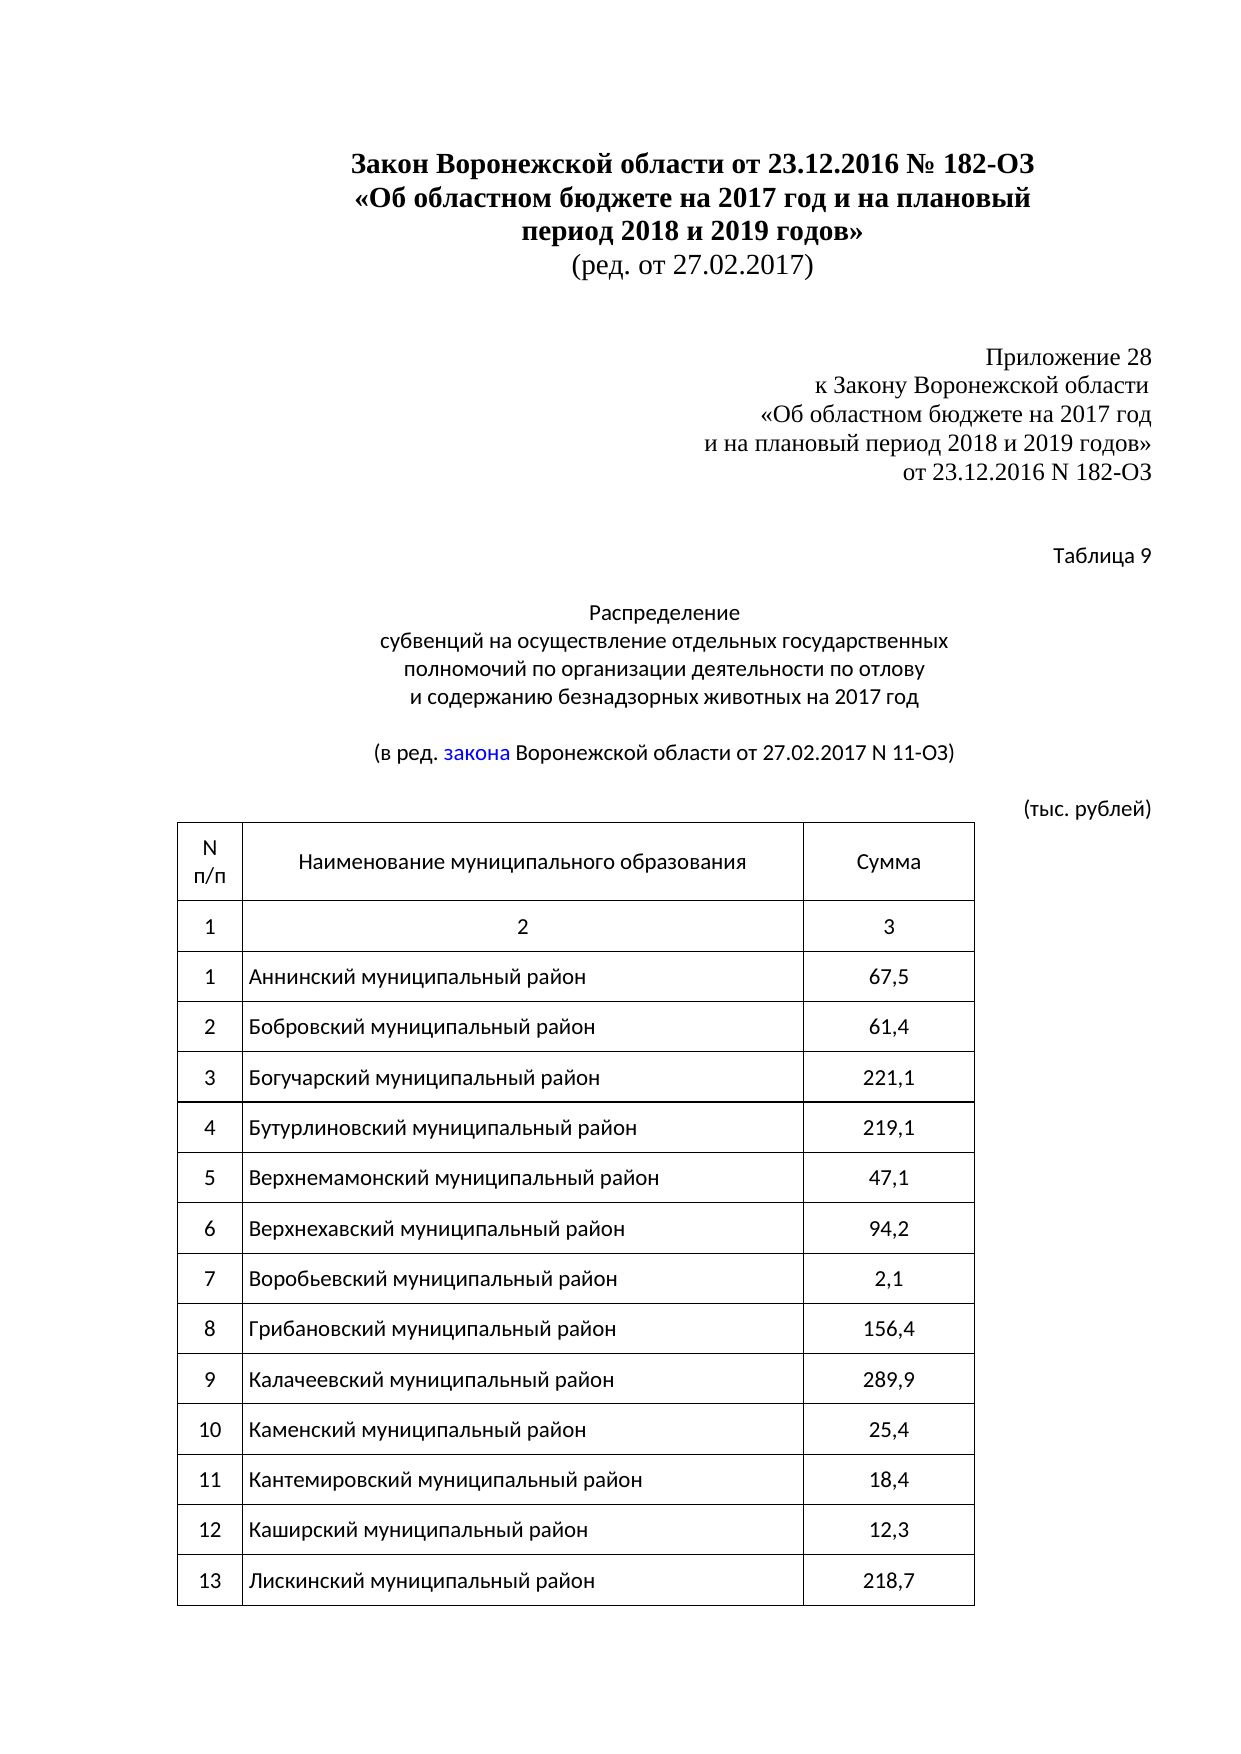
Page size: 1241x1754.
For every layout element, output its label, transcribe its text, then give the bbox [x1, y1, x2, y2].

text Закон Воронежской области от 23.12.2016 № 182-ОЗ [233, 146, 1152, 180]
text период 2018 и 2019 годов» [233, 213, 1152, 247]
text «Об областном бюджете на 2017 год [177, 399, 1152, 428]
table_cell 47,1 [804, 1153, 974, 1202]
table_cell 11 [178, 1455, 242, 1504]
table_cell 2 [243, 901, 803, 951]
table_cell 1 [178, 901, 242, 951]
table_cell 221,1 [804, 1052, 974, 1101]
table_cell 6 [178, 1203, 242, 1252]
text субвенций на осуществление отдельных государственных [177, 626, 1152, 654]
table_cell 2,1 [804, 1254, 974, 1303]
table_cell Калачеевский муниципальный район [243, 1354, 803, 1403]
table_cell Бобровский муниципальный район [243, 1002, 803, 1051]
table_cell 94,2 [804, 1203, 974, 1252]
table_cell 289,9 [804, 1354, 974, 1403]
text к Закону Воронежской области [177, 371, 1152, 399]
table_cell Каширский муниципальный район [243, 1505, 803, 1554]
text от 23.12.2016 N 182-ОЗ [177, 457, 1152, 486]
table_cell Воробьевский муниципальный район [243, 1254, 803, 1303]
text полномочий по организации деятельности по отлову [177, 654, 1152, 682]
table_cell Лискинский муниципальный район [243, 1555, 803, 1604]
table_cell 1 [178, 952, 242, 1001]
text (в ред. закона Воронежской области от 27.02.2017 N 11-ОЗ) [177, 738, 1152, 766]
table_cell 2 [178, 1002, 242, 1051]
table_cell Богучарский муниципальный район [243, 1052, 803, 1101]
table_cell Аннинский муниципальный район [243, 952, 803, 1001]
table_cell 7 [178, 1254, 242, 1303]
table_header N п/п [178, 823, 242, 900]
table_cell 18,4 [804, 1455, 974, 1504]
table_cell 5 [178, 1153, 242, 1202]
table_cell 4 [178, 1103, 242, 1152]
table_cell 12,3 [804, 1505, 974, 1554]
table_cell 3 [178, 1052, 242, 1101]
text и содержанию безнадзорных животных на 2017 год [177, 682, 1152, 710]
table_cell 218,7 [804, 1555, 974, 1604]
table_cell Кантемировский муниципальный район [243, 1455, 803, 1504]
table_cell 8 [178, 1304, 242, 1353]
text Распределение [177, 598, 1152, 626]
table_header Наименование муниципального образования [243, 823, 803, 900]
table_cell 156,4 [804, 1304, 974, 1353]
table_cell 3 [804, 901, 974, 951]
table_cell 219,1 [804, 1103, 974, 1152]
table_cell 25,4 [804, 1404, 974, 1454]
table_cell 13 [178, 1555, 242, 1604]
text (тыс. рублей) [177, 794, 1152, 822]
text Приложение 28 [177, 342, 1152, 371]
table_cell 9 [178, 1354, 242, 1403]
table_cell 61,4 [804, 1002, 974, 1051]
table_cell Верхнехавский муниципальный район [243, 1203, 803, 1252]
text Таблица 9 [177, 542, 1152, 570]
table_cell Каменский муниципальный район [243, 1404, 803, 1454]
table_cell 67,5 [804, 952, 974, 1001]
table_header Сумма [804, 823, 974, 900]
table_cell 12 [178, 1505, 242, 1554]
table_cell Грибановский муниципальный район [243, 1304, 803, 1353]
table_cell Верхнемамонский муниципальный район [243, 1153, 803, 1202]
text и на плановый период 2018 и 2019 годов» [177, 428, 1152, 457]
text «Об областном бюджете на 2017 год и на плановый [233, 180, 1152, 213]
text (ред. от 27.02.2017) [233, 247, 1152, 280]
table_cell Бутурлиновский муниципальный район [243, 1103, 803, 1152]
table_cell 10 [178, 1404, 242, 1454]
